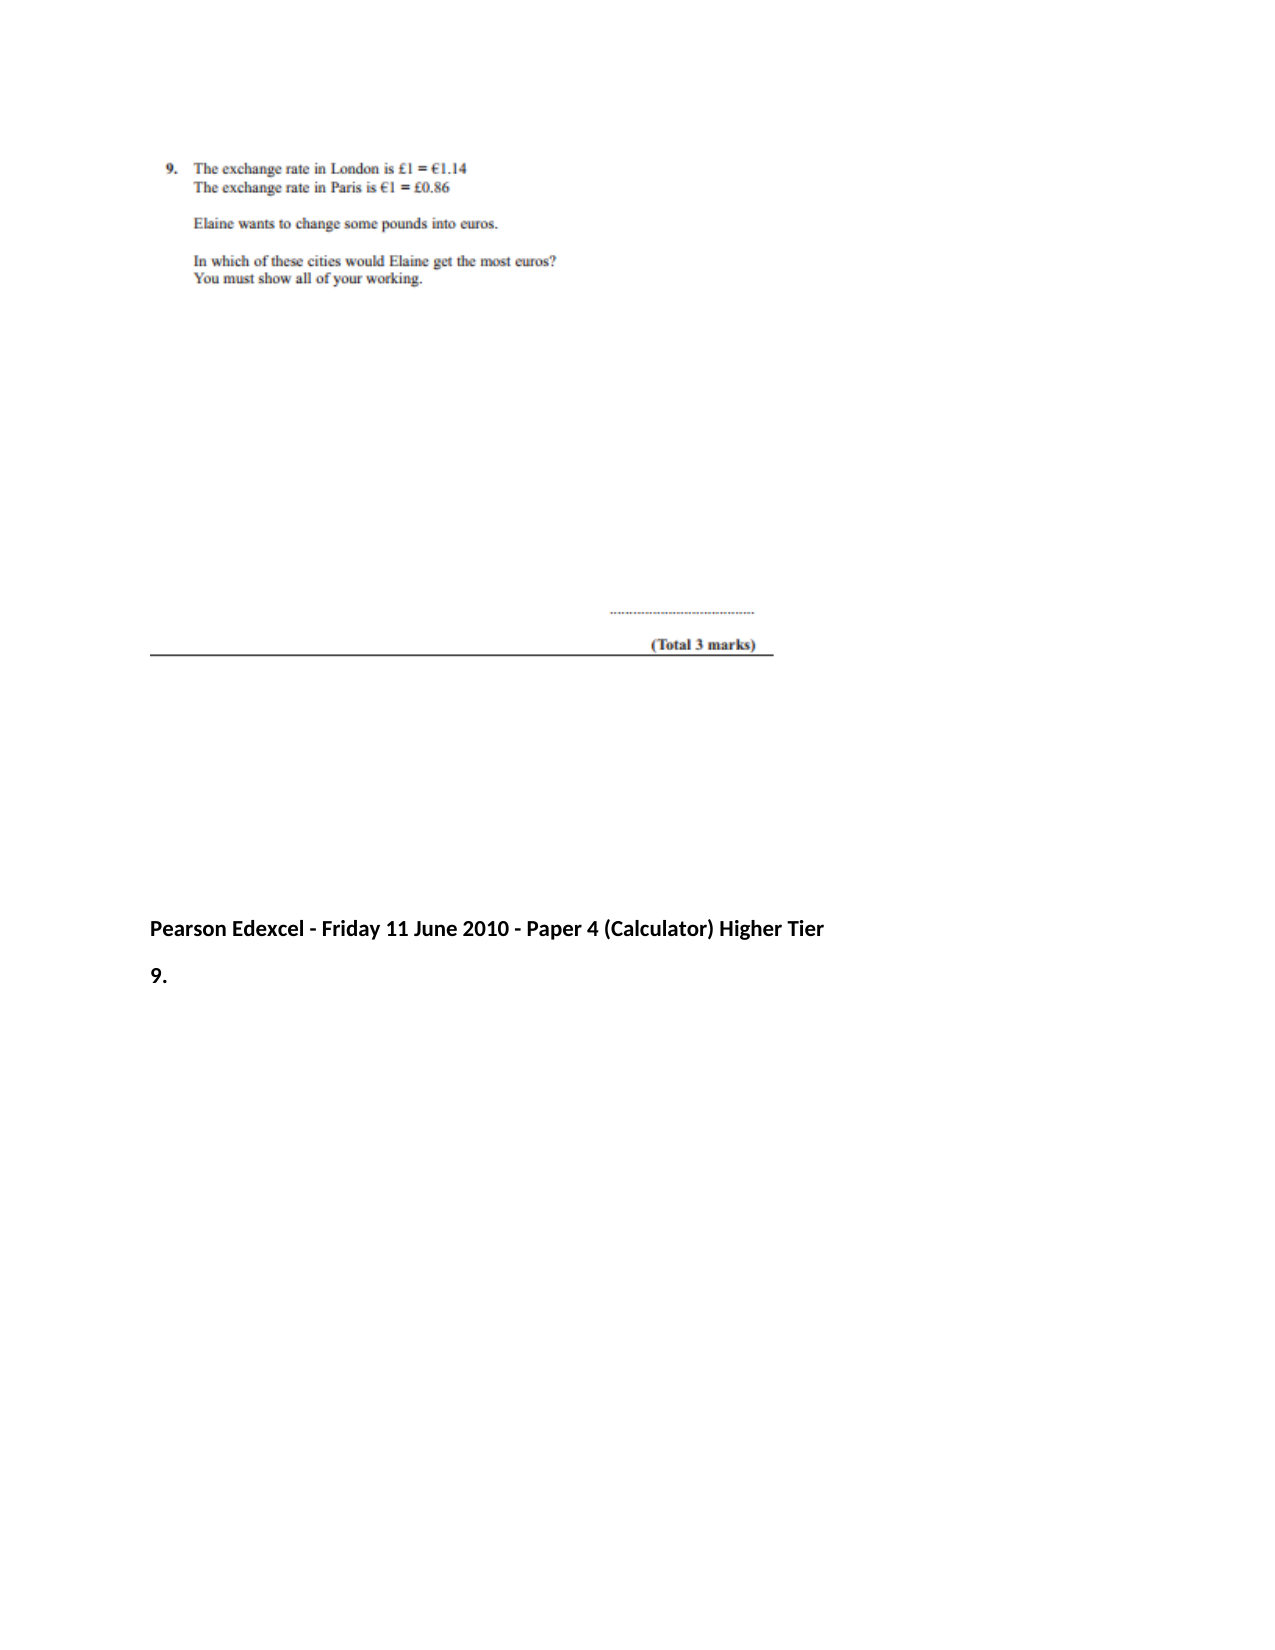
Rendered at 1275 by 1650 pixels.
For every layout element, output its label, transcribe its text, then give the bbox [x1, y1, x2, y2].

text Pearson Edexcel - Friday 11 June 2010 - Paper 4 (Calculator) Higher Tier [150, 914, 1125, 942]
text 9. [150, 961, 1125, 989]
picture [150, 150, 774, 661]
